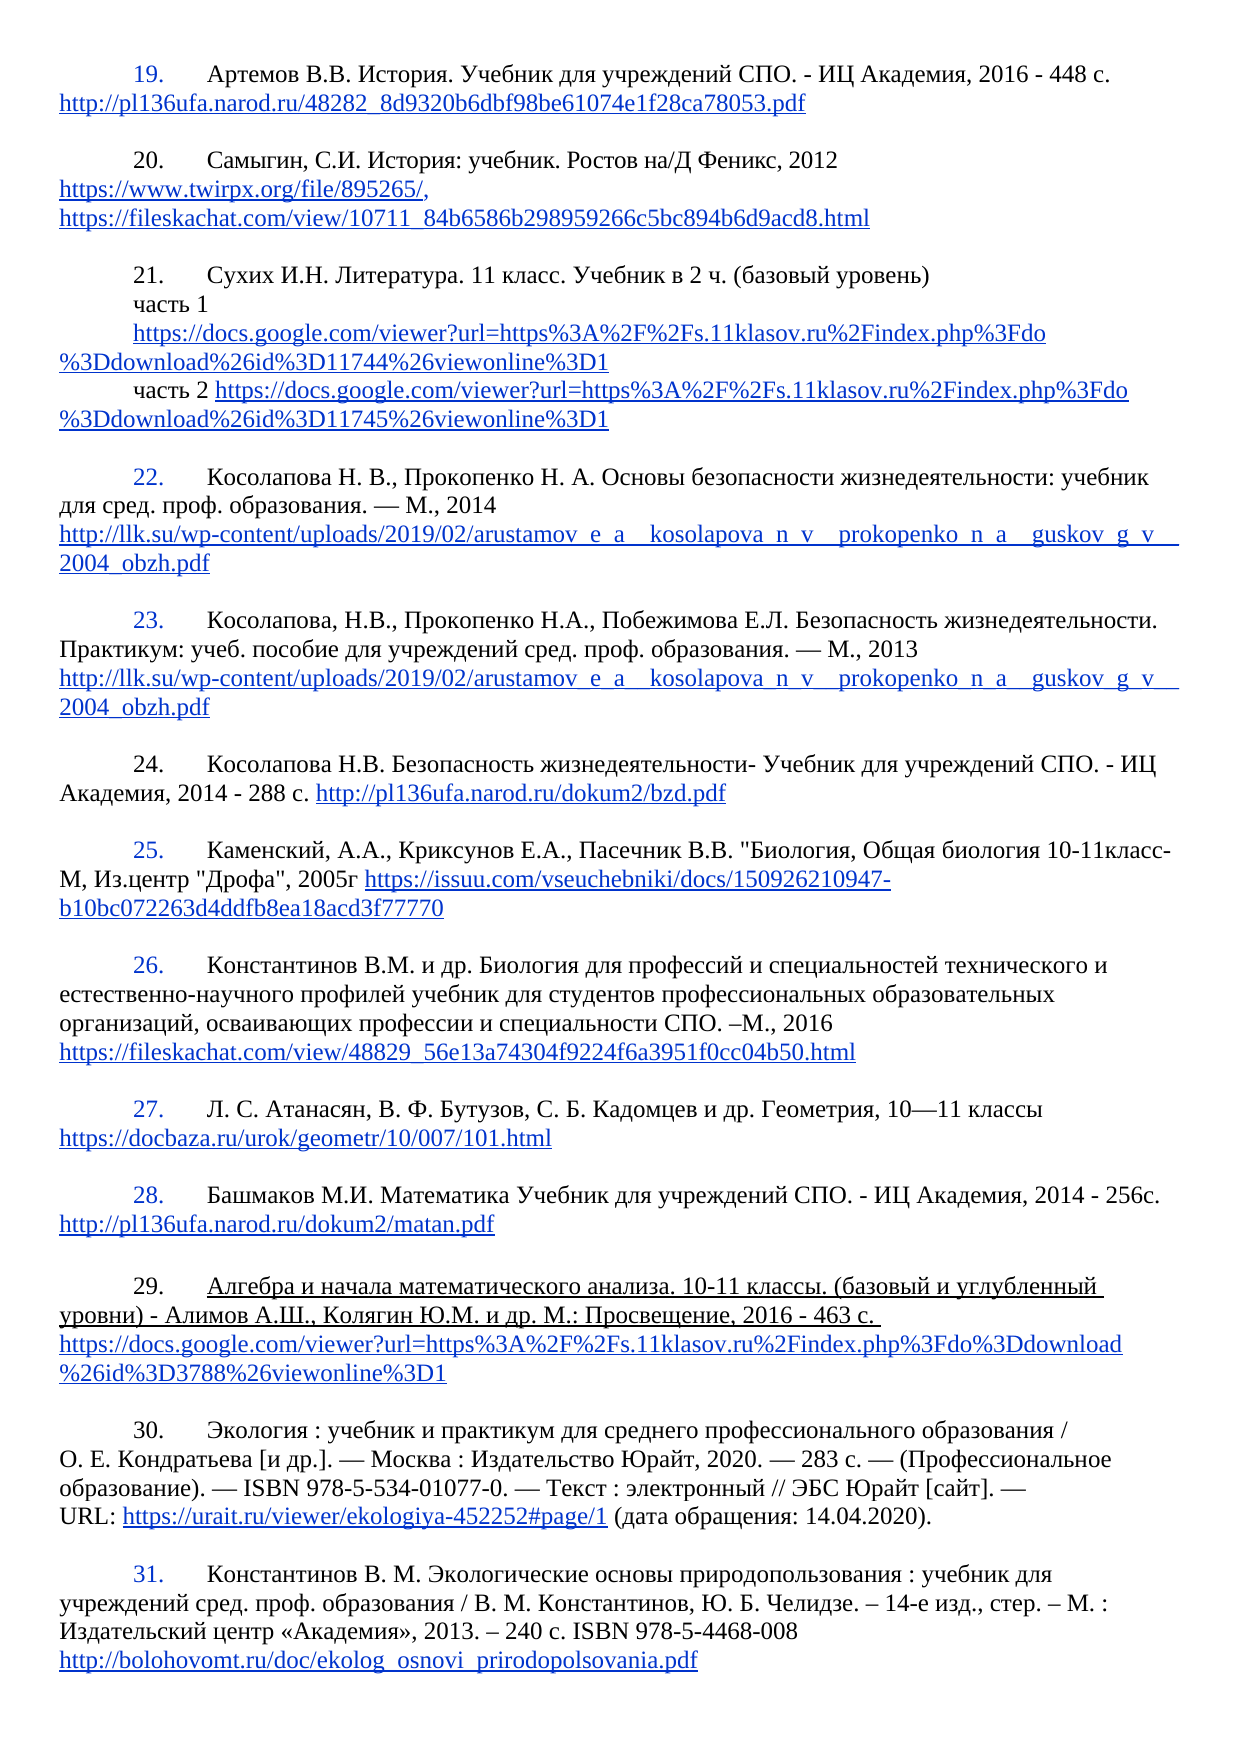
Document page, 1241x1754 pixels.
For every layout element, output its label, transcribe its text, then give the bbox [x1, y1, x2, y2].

list часть 2 https://docs.google.com/viewer?url=https%3A%2F%2Fs.11klasov.ru%2Findex.php%3Fdo%3Ddownload%26id%3D11745%26viewonline%3D1 [59, 375, 1181, 433]
list Артемов В.В. История. Учебник для учреждений СПО. - ИЦ Академия, 2016 - 448 с. http://pl136ufa.narod.ru/48282_8d9320b6dbf98be61074e1f28ca78053.pdf [59, 59, 1181, 117]
list Косолапова Н.В. Безопасность жизнедеятельности- Учебник для учреждений СПО. - ИЦ Академия, 2014 - 288 с. http://pl136ufa.narod.ru/dokum2/bzd.pdf [59, 749, 1181, 807]
list Алгебра и начала математического анализа. 10-11 классы. (базовый и углубленный уровни) - Алимов А.Ш., Колягин Ю.М. и др. М.: Просвещение, 2016 - 463 с. https://docs.google.com/viewer?url=https%3A%2F%2Fs.11klasov.ru%2Findex.php%3Fdo%3Ddownload%26id%3D3788%26viewonline%3D1 [59, 1271, 1181, 1386]
list Самыгин, С.И. История: учебник. Ростов на/Д Феникс, 2012 https://www.twirpx.org/file/895265/, https://fileskachat.com/view/10711_84b6586b298959266c5bc894b6d9acd8.html [59, 145, 1181, 232]
list Косолапова Н. В., Прокопенко Н. А. Основы безопасности жизнедеятельности: учебник для сред. проф. образования. — М., 2014 http://llk.su/wp-content/uploads/2019/02/arustamov_e_a__kosolapova_n_v__prokopenko_n_a__guskov_g_v__2004_obzh.pdf [59, 462, 1181, 577]
list Константинов В. М. Экологические основы природопользования : учебник для учреждений сред. проф. образования / В. М. Константинов, Ю. Б. Челидзе. – 14-е изд., стер. – М. : Издательский центр «Академия», 2013. – 240 с. ISBN 978-5-4468-008 http://bolohovomt.ru/doc/ekolog_osnovi_prirodopolsovania.pdf [59, 1559, 1181, 1674]
list Экология : учебник и практикум для среднего профессионального образования / О. Е. Кондратьева [и др.]. — Москва : Издательство Юрайт, 2020. — 283 с. — (Профессиональное образование). — ISBN 978-5-534-01077-0. — Текст : электронный // ЭБС Юрайт [сайт]. — URL: https://urait.ru/viewer/ekologiya-452252#page/1 (дата обращения: 14.04.2020). [932, 1415, 1181, 1530]
list Константинов В.М. и др. Биология для профессий и специальностей технического и естественно-научного профилей учебник для студентов профессиональных образовательных организаций, осваивающих профессии и специальности СПО. –М., 2016 https://fileskachat.com/view/48829_56e13a74304f9224f6a3951f0cc04b50.html [59, 950, 1181, 1065]
list часть 1 [59, 289, 1181, 318]
list Л. С. Атанасян, В. Ф. Бутузов, С. Б. Кадомцев и др. Геометрия, 10—11 классы https://docbaza.ru/urok/geometr/10/007/101.html [59, 1094, 1181, 1152]
list Каменский, А.А., Криксунов Е.А., Пасечник В.В. "Биология, Общая биология 10-11класс- М, Из.центр "Дрофа", 2005г https://issuu.com/vseuchebniki/docs/150926210947-b10bc072263d4ddfb8ea18acd3f77770 [59, 835, 1181, 922]
list Косолапова, Н.В., Прокопенко Н.А., Побежимова Е.Л. Безопасность жизнедеятельности. Практикум: учеб. пособие для учреждений сред. проф. образования. — М., 2013 http://llk.su/wp-content/uploads/2019/02/arustamov_e_a__kosolapova_n_v__prokopenko_n_a__guskov_g_v__2004_obzh.pdf [59, 605, 1181, 720]
list Башмаков М.И. Математика Учебник для учреждений СПО. - ИЦ Академия, 2014 - 256с. http://pl136ufa.narod.ru/dokum2/matan.pdf [59, 1180, 1181, 1238]
list Сухих И.Н. Литература. 11 класс. Учебник в 2 ч. (базовый уровень) [59, 260, 1181, 289]
list https://docs.google.com/viewer?url=https%3A%2F%2Fs.11klasov.ru%2Findex.php%3Fdo%3Ddownload%26id%3D11744%26viewonline%3D1 [59, 318, 1181, 375]
